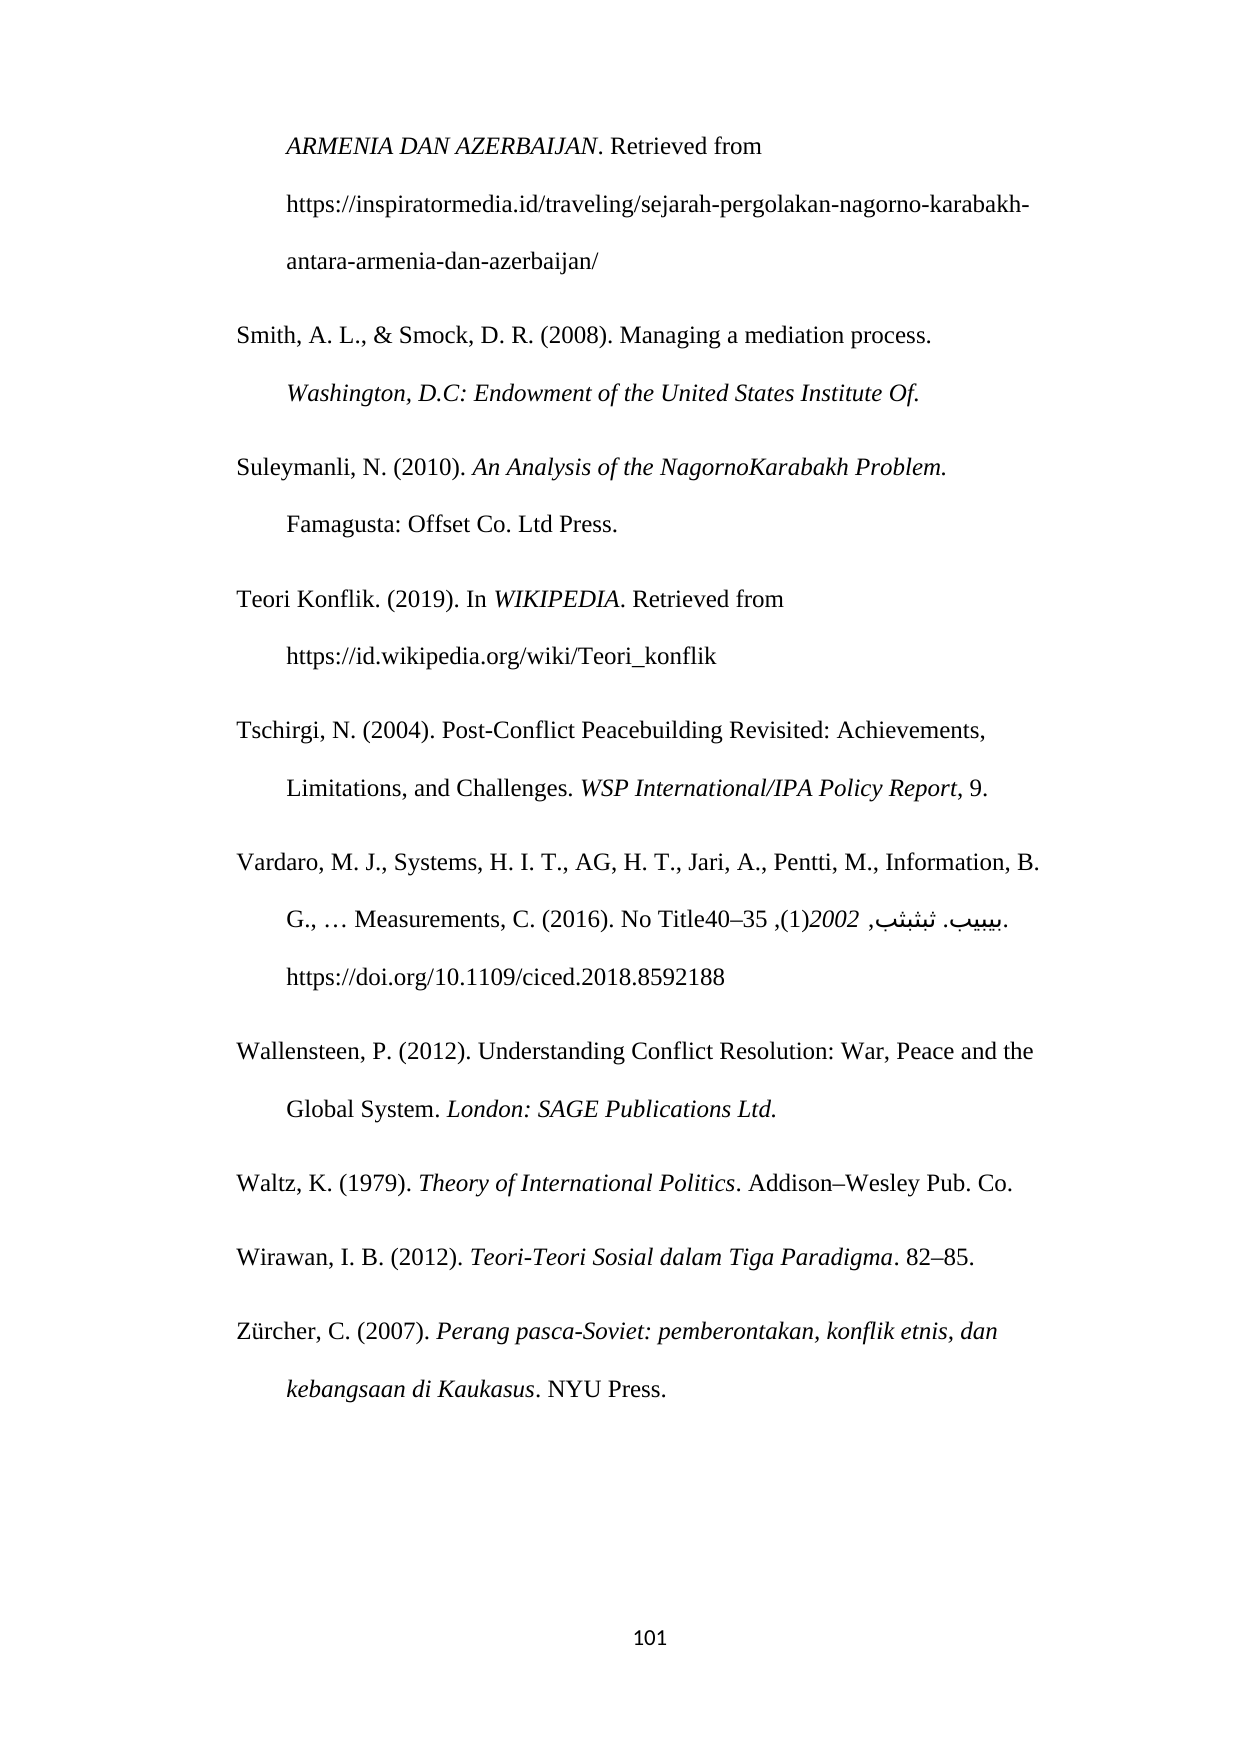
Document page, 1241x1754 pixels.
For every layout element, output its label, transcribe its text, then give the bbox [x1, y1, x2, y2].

text Zürcher, C. (2007). Perang pasca-Soviet: pemberontakan, konflik etnis, dan kebangsaan di Kaukasus. NYU Press. [236, 1316, 1063, 1402]
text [236, 131, 1063, 275]
text Wirawan, I. B. (2012). Teori-Teori Sosial dalam Tiga Paradigma. 82–85. [236, 1242, 1063, 1271]
text Smith, A. L., & Smock, D. R. (2008). Managing a mediation process. Washington, D.C: Endowment of the United States Institute Of. [236, 320, 1063, 407]
text Wallensteen, P. (2012). Understanding Conflict Resolution: War, Peace and the Global System. London: SAGE Publications Ltd. [236, 1036, 1063, 1122]
text Suleymanli, N. (2010). An Analysis of the NagornoKarabakh Problem. Famagusta: Offset Co. Ltd Press. [236, 452, 1063, 538]
text Waltz, K. (1979). Theory of International Politics. Addison–Wesley Pub. Co. [236, 1168, 1063, 1197]
text Tschirgi, N. (2004). Post-Conflict Peacebuilding Revisited: Achievements, Limitations, and Challenges. WSP International/IPA Policy Report, 9. [236, 715, 1063, 802]
text Vardaro, M. J., Systems, H. I. T., AG, H. T., Jari, A., Pentti, M., Information, B. G., … Measurements, C. (2016). No Titleبیبیب. ثبثبثب, 2002(1), 35–40. https://doi.org/10.1109/ciced.2018.8592188 [236, 847, 1063, 991]
text Teori Konflik. (2019). In WIKIPEDIA. Retrieved from https://id.wikipedia.org/wiki/Teori_konflik [236, 584, 1063, 670]
